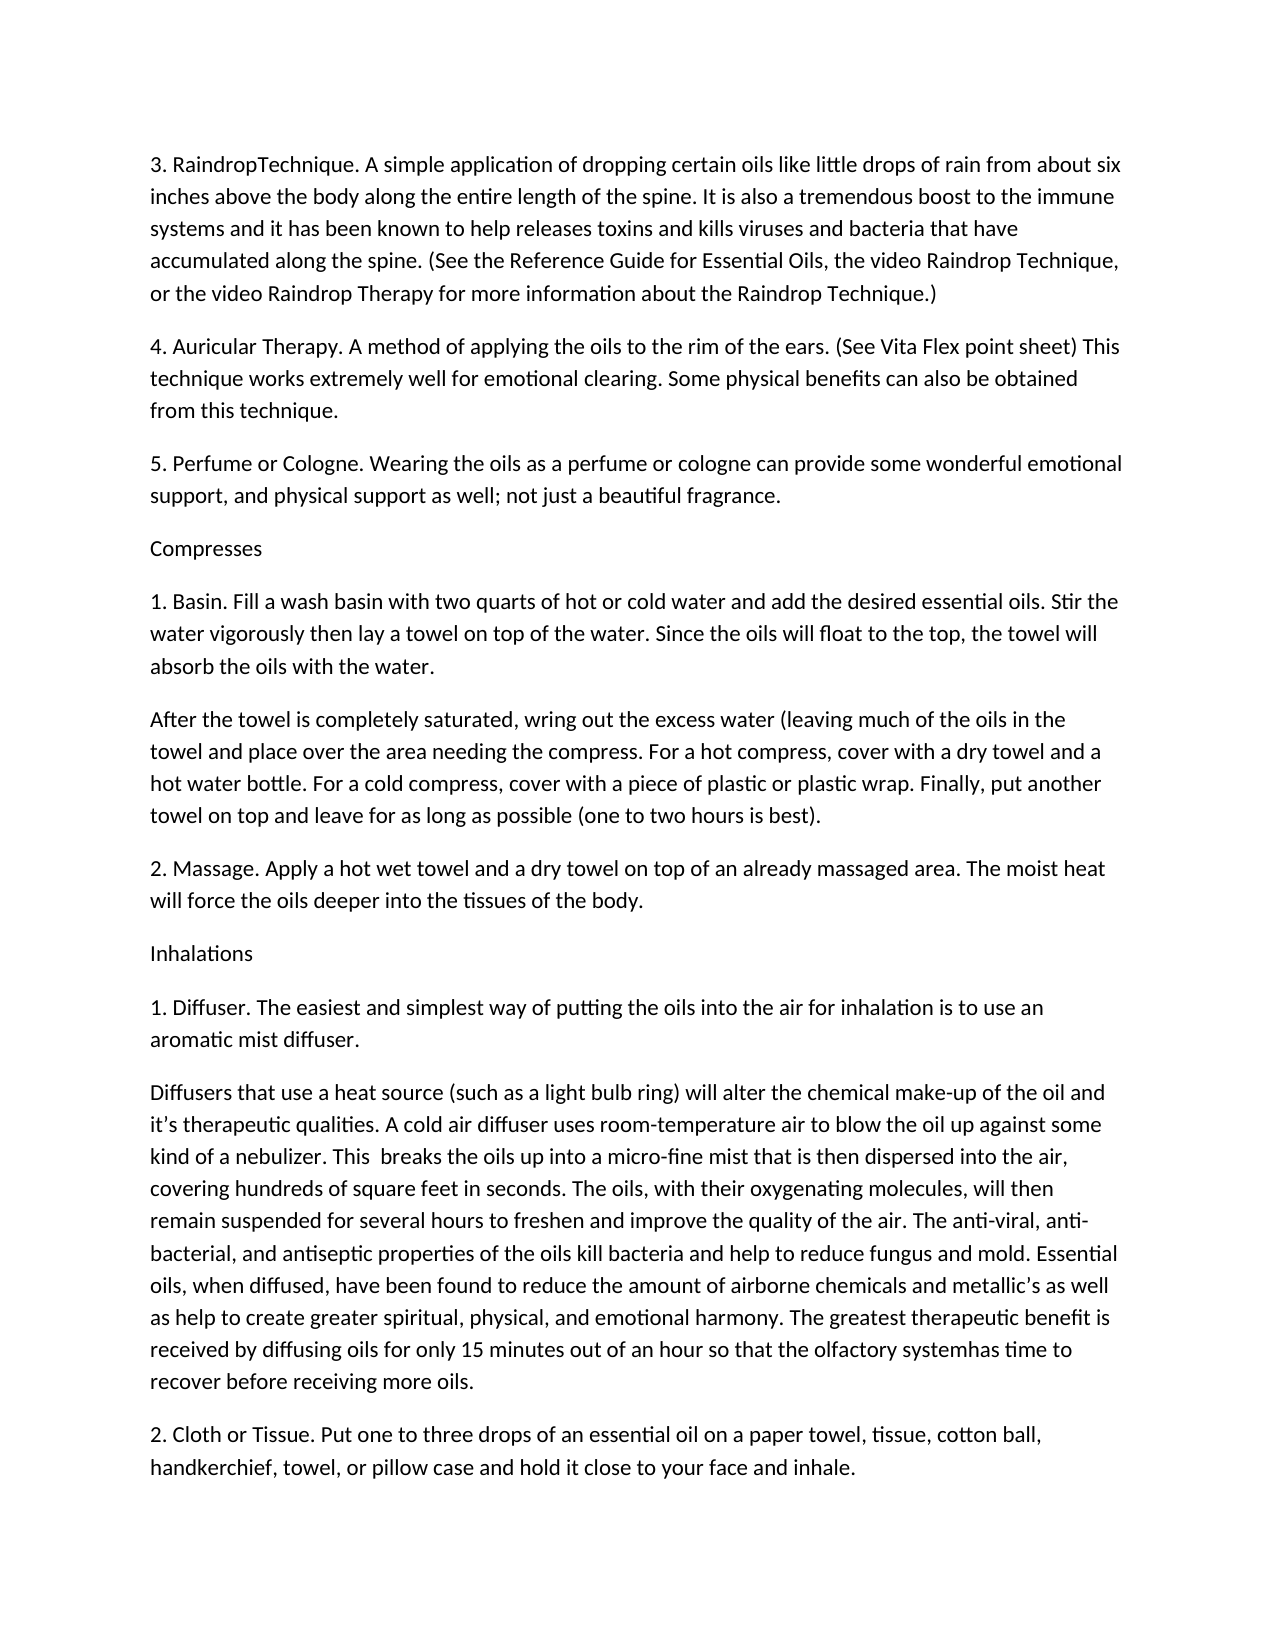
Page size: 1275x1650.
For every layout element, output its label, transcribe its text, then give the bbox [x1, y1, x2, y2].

text 3. RaindropTechnique. A simple application of dropping certain oils like little drops of rain from about six inches above the body along the entire length of the spine. It is also a tremendous boost to the immune systems and it has been known to help releases toxins and kills viruses and bacteria that have accumulated along the spine. (See the Reference Guide for Essential Oils, the video Raindrop Technique, or the video Raindrop Therapy for more information about the Raindrop Technique.) [150, 150, 1125, 307]
text 4. Auricular Therapy. A method of applying the oils to the rim of the ears. (See Vita Flex point sheet) This technique works extremely well for emotional clearing. Some physical benefits can also be obtained from this technique. [150, 332, 1125, 424]
text 2. Cloth or Tissue. Put one to three drops of an essential oil on a paper towel, tissue, cotton ball, handkerchief, towel, or pillow case and hold it close to your face and inhale. [150, 1421, 1125, 1481]
text Inhalations [150, 939, 1125, 968]
text 2. Massage. Apply a hot wet towel and a dry towel on top of an already massaged area. The moist heat will force the oils deeper into the tissues of the body. [150, 854, 1125, 914]
text Compresses [150, 534, 1125, 562]
text After the towel is completely saturated, wring out the excess water (leaving much of the oils in the towel and place over the area needing the compress. For a hot compress, cover with a dry towel and a hot water bottle. For a cold compress, cover with a piece of plastic or plastic wrap. Finally, put another towel on top and leave for as long as possible (one to two hours is best). [150, 705, 1125, 829]
text 1. Diffuser. The easiest and simplest way of putting the oils into the air for inhalation is to use an aromatic mist diffuser. [150, 993, 1125, 1053]
text 5. Perfume or Cologne. Wearing the oils as a perfume or cologne can provide some wonderful emotional support, and physical support as well; not just a beautiful fragrance. [150, 449, 1125, 509]
text Diffusers that use a heat source (such as a light bulb ring) will alter the chemical make-up of the oil and it’s therapeutic qualities. A cold air diffuser uses room-temperature air to blow the oil up against some kind of a nebulizer. This breaks the oils up into a micro-fine mist that is then dispersed into the air, covering hundreds of square feet in seconds. The oils, with their oxygenating molecules, will then remain suspended for several hours to freshen and improve the quality of the air. The anti-viral, anti-bacterial, and antiseptic properties of the oils kill bacteria and help to reduce fungus and mold. Essential oils, when diffused, have been found to reduce the amount of airborne chemicals and metallic’s as well as help to create greater spiritual, physical, and emotional harmony. The greatest therapeutic benefit is received by diffusing oils for only 15 minutes out of an hour so that the olfactory systemhas time to recover before receiving more oils. [150, 1078, 1125, 1396]
text 1. Basin. Fill a wash basin with two quarts of hot or cold water and add the desired essential oils. Stir the water vigorously then lay a towel on top of the water. Since the oils will float to the top, the towel will absorb the oils with the water. [150, 587, 1125, 680]
